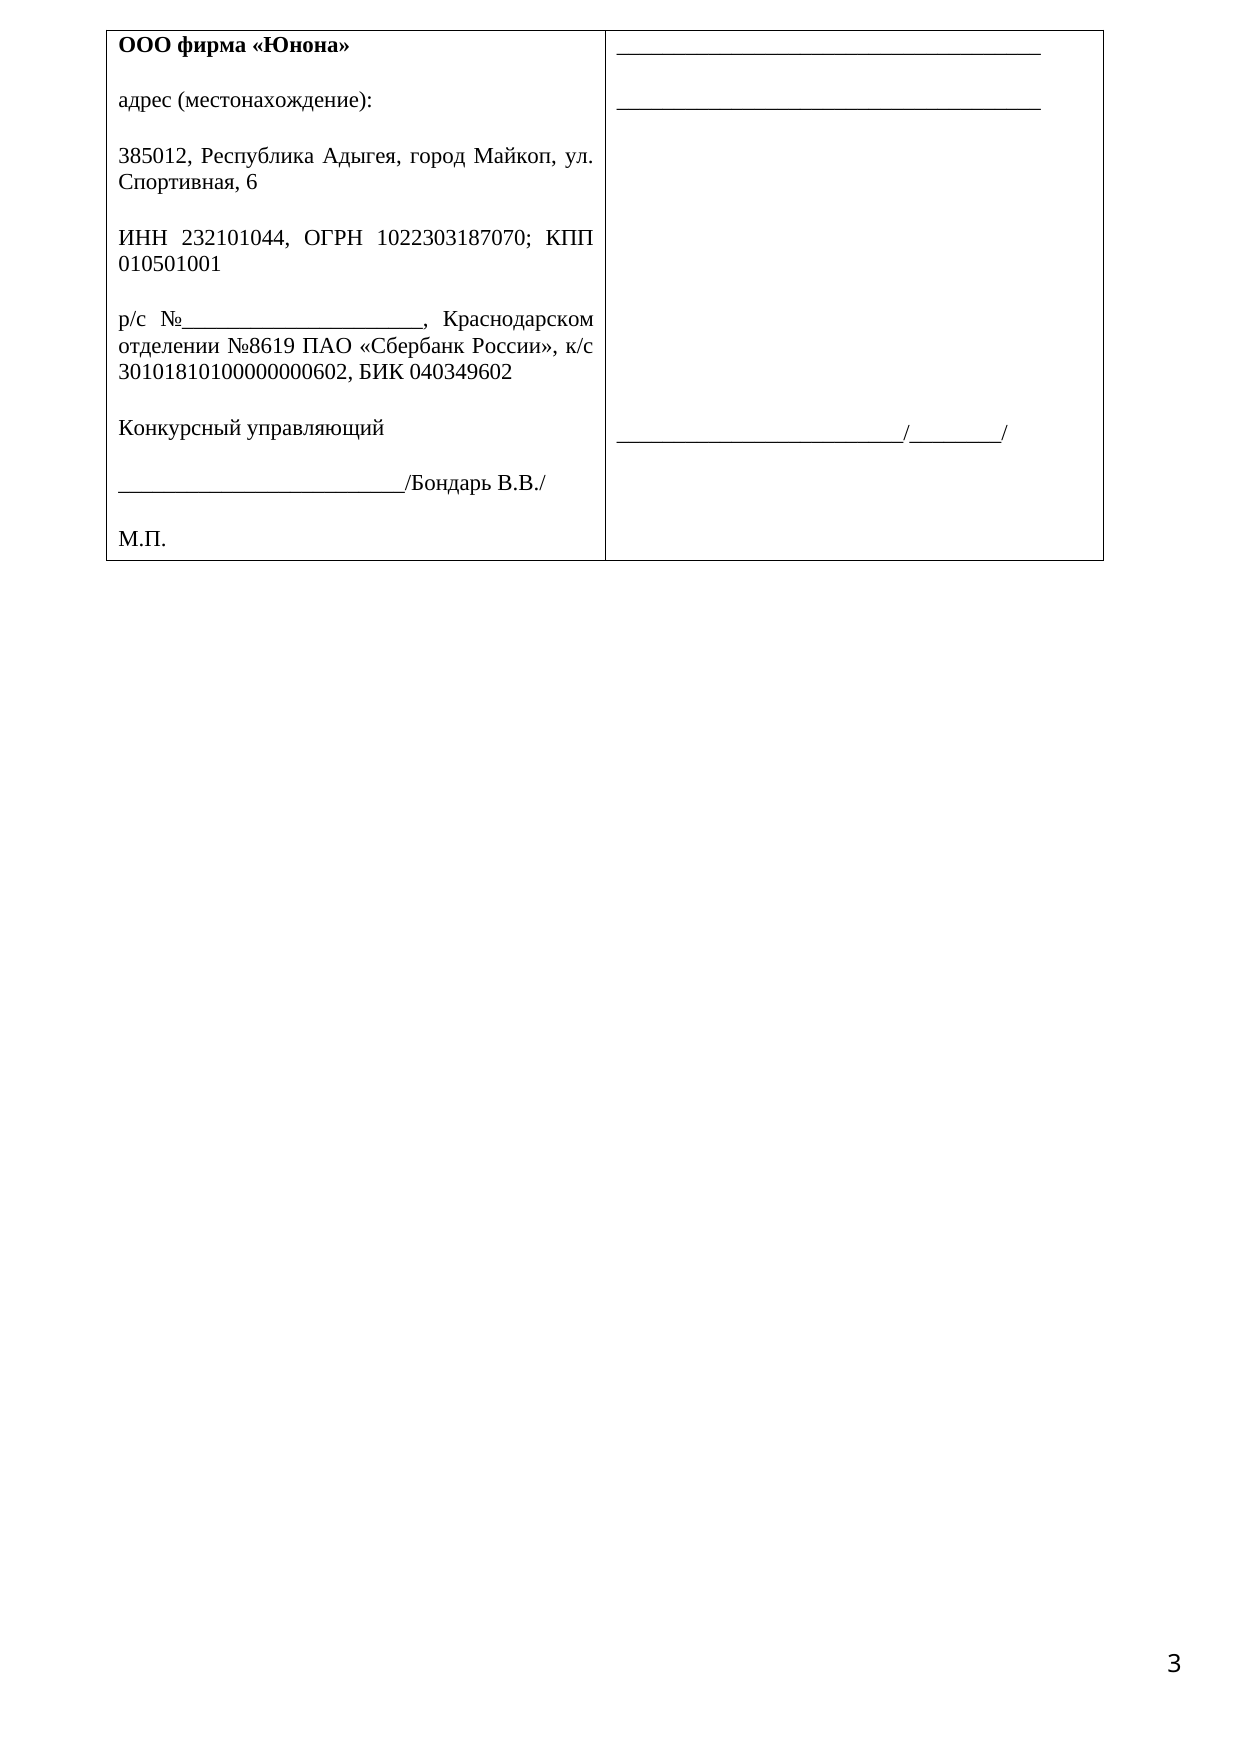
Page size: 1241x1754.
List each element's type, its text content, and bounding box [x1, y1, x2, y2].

table_cell ООО фирма «Юнона» адрес (местонахождение): 385012, Республика Адыгея, город Майкоп, ул. Спортивная, 6 ИНН 232101044, ОГРН 1022303187070; КПП 010501001 р/с №_____________________, Краснодарском отделении №8619 ПАО «Сбербанк России», к/с 30101810100000000602, БИК 040349602 Конкурсный управляющий _________________________/Бондарь В.В./ М.П. [107, 31, 605, 560]
table_cell _____________________________________ _____________________________________ _________________________/________/ [606, 31, 1103, 560]
